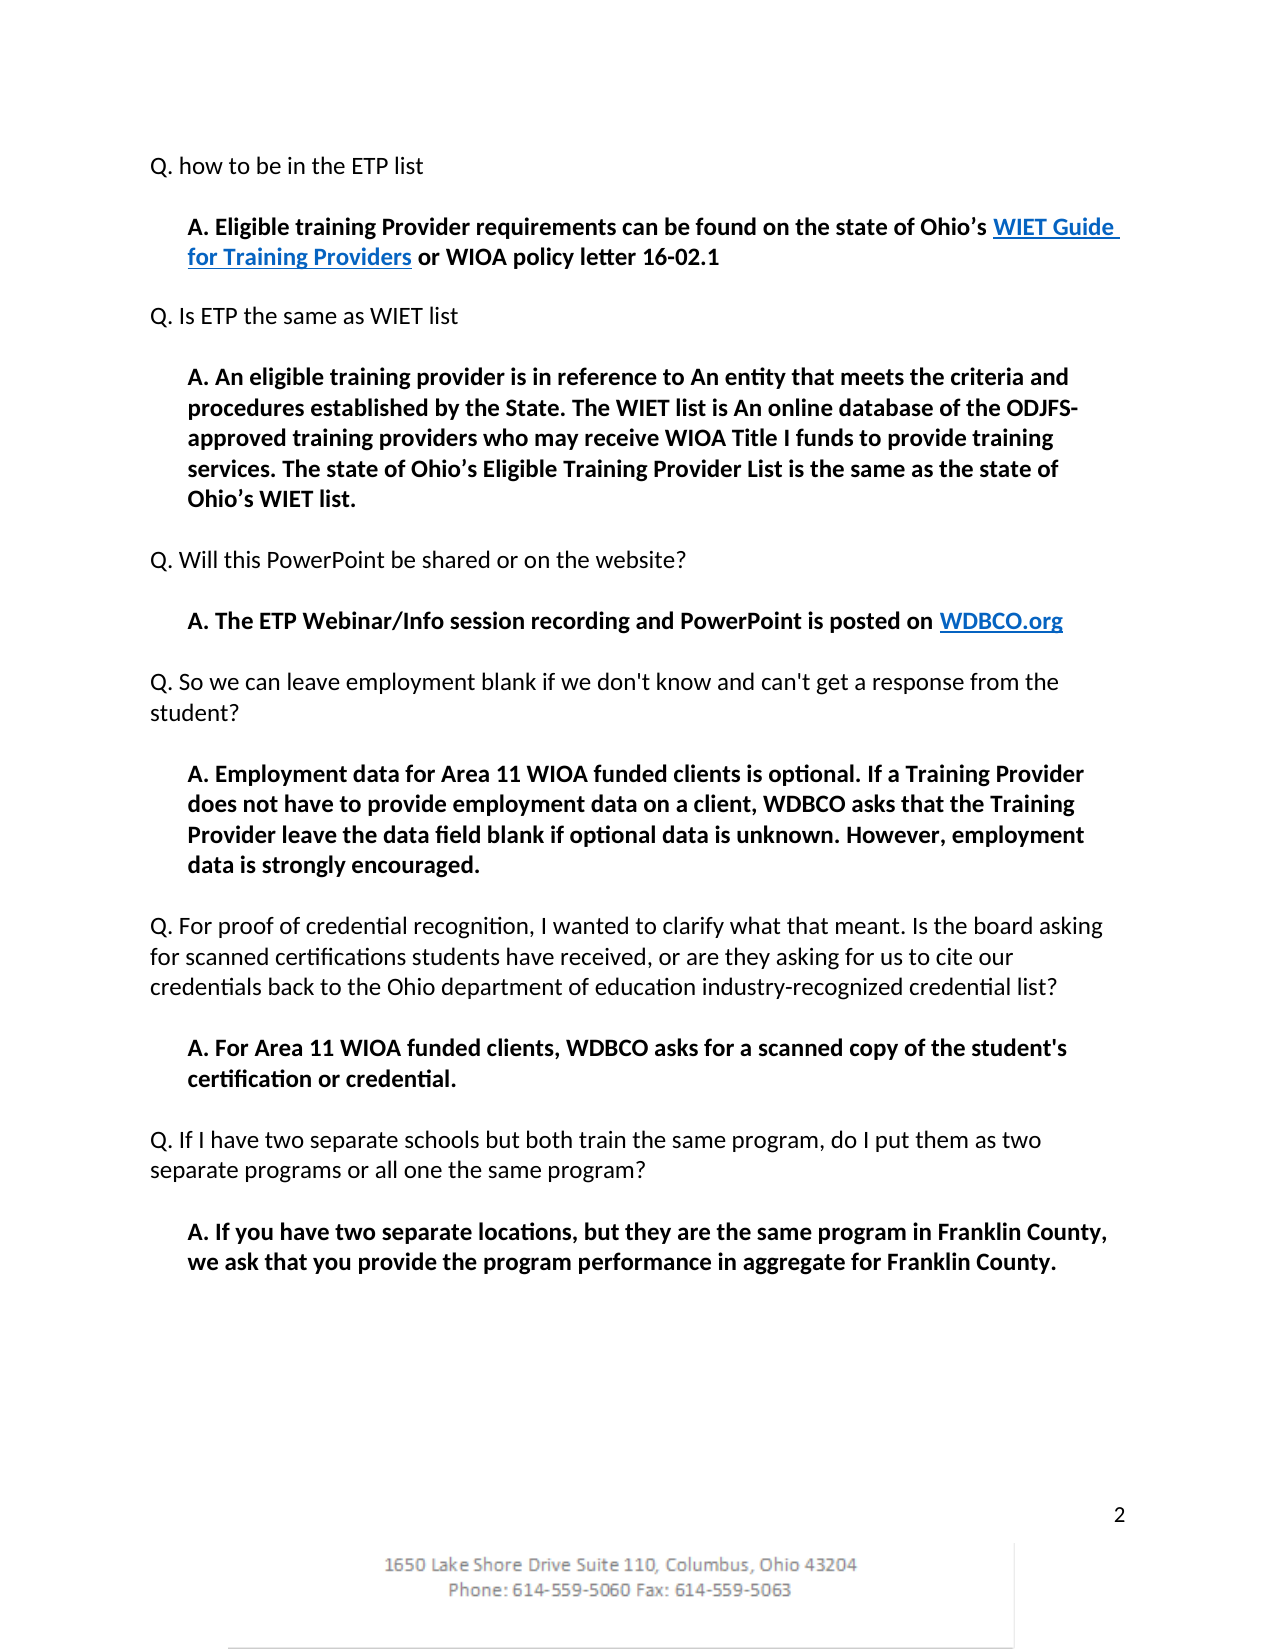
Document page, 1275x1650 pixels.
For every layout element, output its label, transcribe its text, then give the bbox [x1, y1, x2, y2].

text Q. So we can leave employment blank if we don't know and can't get a response from the student? [150, 666, 1125, 727]
list A. Employment data for Area 11 WIOA funded clients is optional. If a Training Provider does not have to provide employment data on a client, WDBCO asks that the Training Provider leave the data field blank if optional data is unknown. However, employment data is strongly encouraged. [187, 758, 1125, 880]
text Q. how to be in the ETP list [150, 150, 1125, 181]
list A. The ETP Webinar/Info session recording and PowerPoint is posted on WDBCO.org [187, 605, 1125, 636]
list A. Eligible training Provider requirements can be found on the state of Ohio’s WIET Guide for Training Providers or WIOA policy letter 16-02.1 [187, 211, 1125, 272]
text Q. For proof of credential recognition, I wanted to clarify what that meant. Is the board asking for scanned certifications students have received, or are they asking for us to cite our credentials back to the Ohio department of education industry-recognized credential list? [150, 911, 1125, 1002]
text Q. If I have two separate schools but both train the same program, do I put them as two separate programs or all one the same program? [150, 1124, 1125, 1185]
text Q. Is ETP the same as WIET list [150, 300, 1125, 331]
list A. An eligible training provider is in reference to An entity that meets the criteria and procedures established by the State. The WIET list is An online database of the ODJFS-approved training providers who may receive WIOA Title I funds to provide training services. The state of Ohio’s Eligible Training Provider List is the same as the state of Ohio’s WIET list. [187, 361, 1125, 514]
text Q. Will this PowerPoint be shared or on the website? [150, 544, 1125, 575]
picture [228, 1543, 1016, 1650]
list A. If you have two separate locations, but they are the same program in Franklin County, we ask that you provide the program performance in aggregate for Franklin County. [187, 1216, 1125, 1277]
list A. For Area 11 WIOA funded clients, WDBCO asks for a scanned copy of the student's certification or credential. [187, 1033, 1125, 1094]
